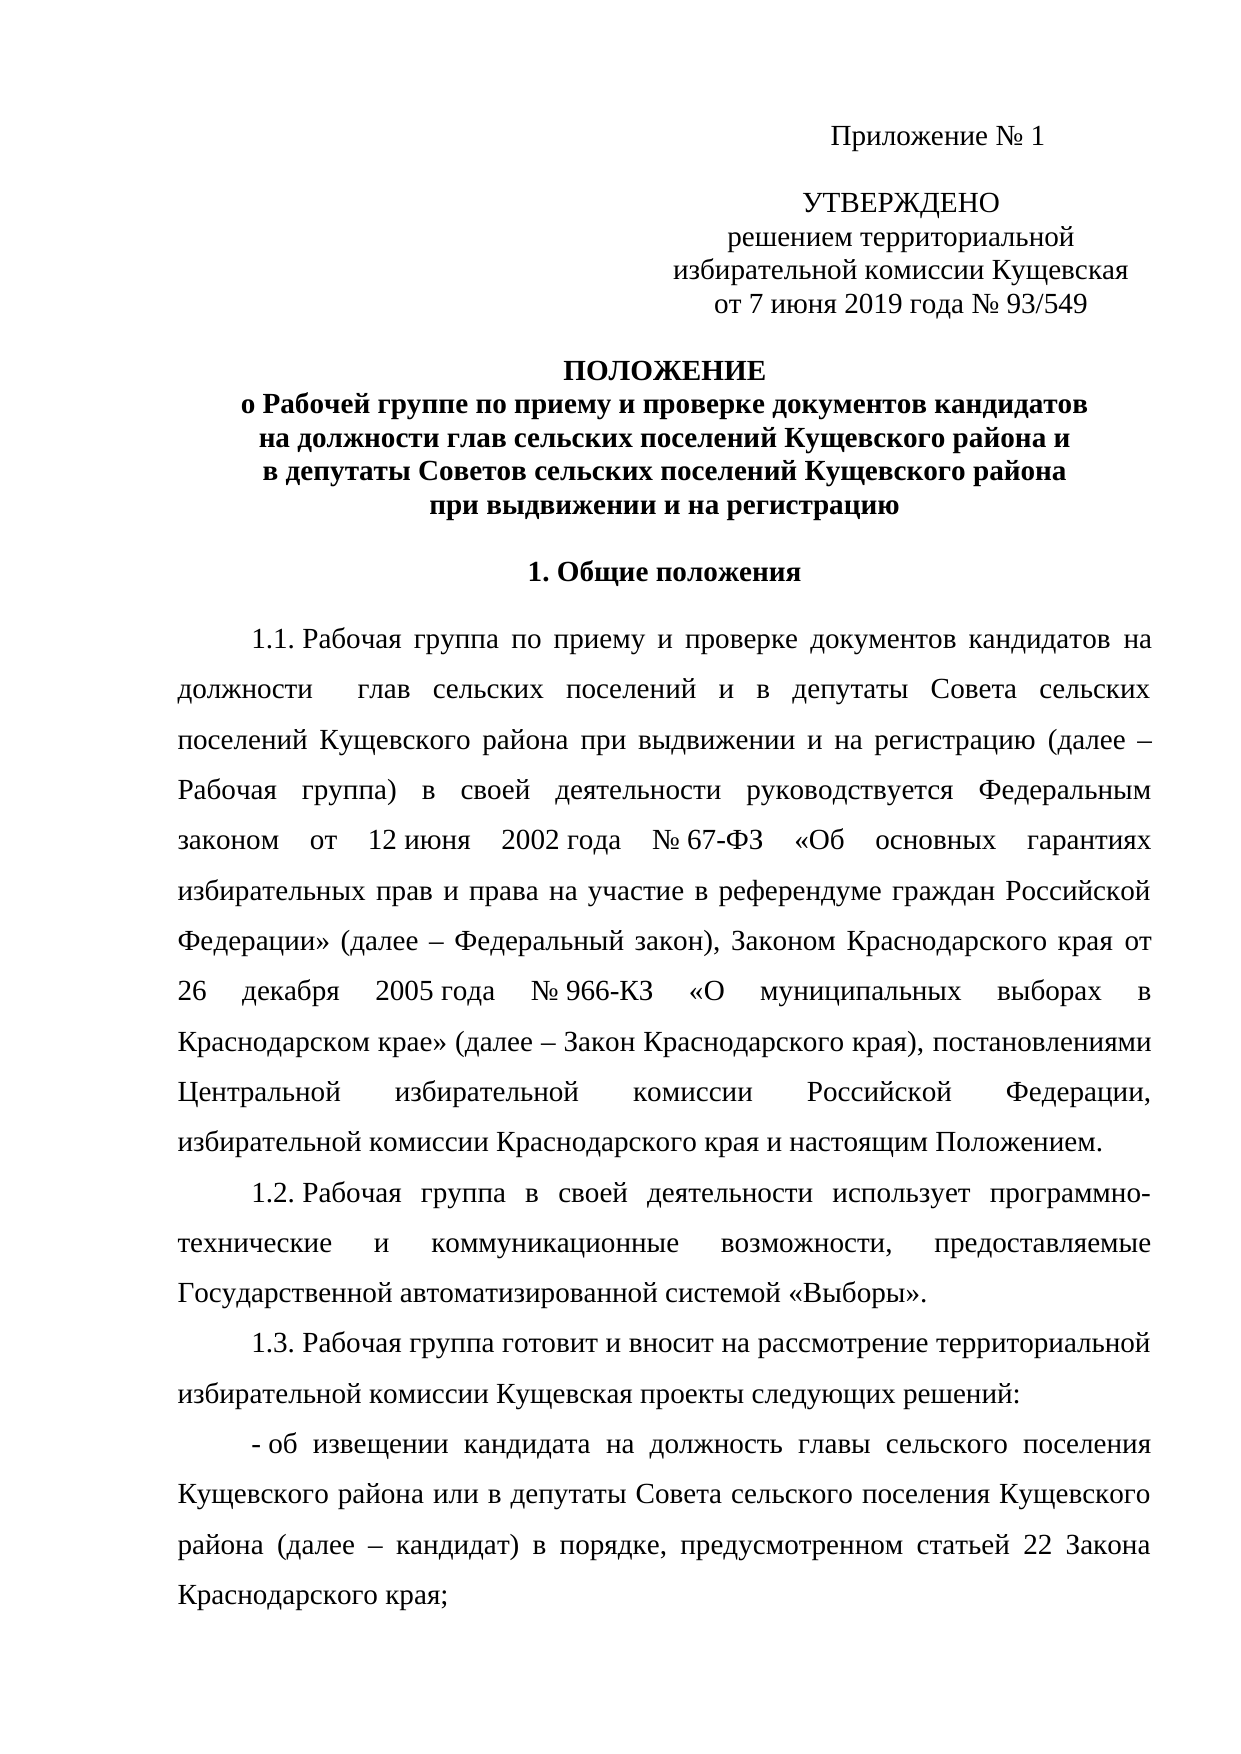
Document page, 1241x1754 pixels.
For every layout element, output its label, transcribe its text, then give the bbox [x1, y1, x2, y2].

text избирательной комиссии Кущевская [650, 252, 1152, 286]
text Приложение № 1 [650, 118, 1152, 152]
text на должности глав сельских поселений Кущевского района и в депутаты Советов сельских поселений Кущевского района [251, 420, 1078, 487]
text 1.1. Рабочая группа по приему и проверке документов кандидатов на должности глав сельских поселений и в депутаты Совета сельских поселений Кущевского района при выдвижении и на регистрацию (далее – Рабочая группа) в своей деятельности руководствуется Федеральным законом от 12 июня 2002 года № 67-ФЗ «Об основных гарантиях избирательных прав и права на участие в референдуме граждан Российской Федерации» (далее – Федеральный закон), Законом Краснодарского края от 26 декабря 2005 года № 966-КЗ «О муниципальных выборах в Краснодарском крае» (далее – Закон Краснодарского края), постановлениями Центральной избирательной комиссии Российской Федерации, избирательной комиссии Краснодарского края и настоящим Положением. [177, 621, 1152, 1158]
text 1. Общие положения [177, 554, 1152, 588]
text о Рабочей группе по приему и проверке документов кандидатов [177, 386, 1152, 420]
text УТВЕРЖДЕНО [650, 185, 1152, 219]
text ПОЛОЖЕНИЕ [177, 353, 1152, 386]
text решением территориальной [650, 219, 1152, 252]
text 1.2. Рабочая группа в своей деятельности использует программно-технические и коммуникационные возможности, предоставляемые Государственной автоматизированной системой «Выборы». [177, 1175, 1152, 1309]
text от 7 июня 2019 года № 93/549 [650, 286, 1152, 319]
text - об извещении кандидата на должность главы сельского поселения Кущевского района или в депутаты Совета сельского поселения Кущевского района (далее – кандидат) в порядке, предусмотренном статьей 22 Закона Краснодарского края; [177, 1426, 1152, 1611]
text при выдвижении и на регистрацию [177, 487, 1152, 521]
text 1.3. Рабочая группа готовит и вносит на рассмотрение территориальной избирательной комиссии Кущевская проекты следующих решений: [177, 1326, 1152, 1409]
